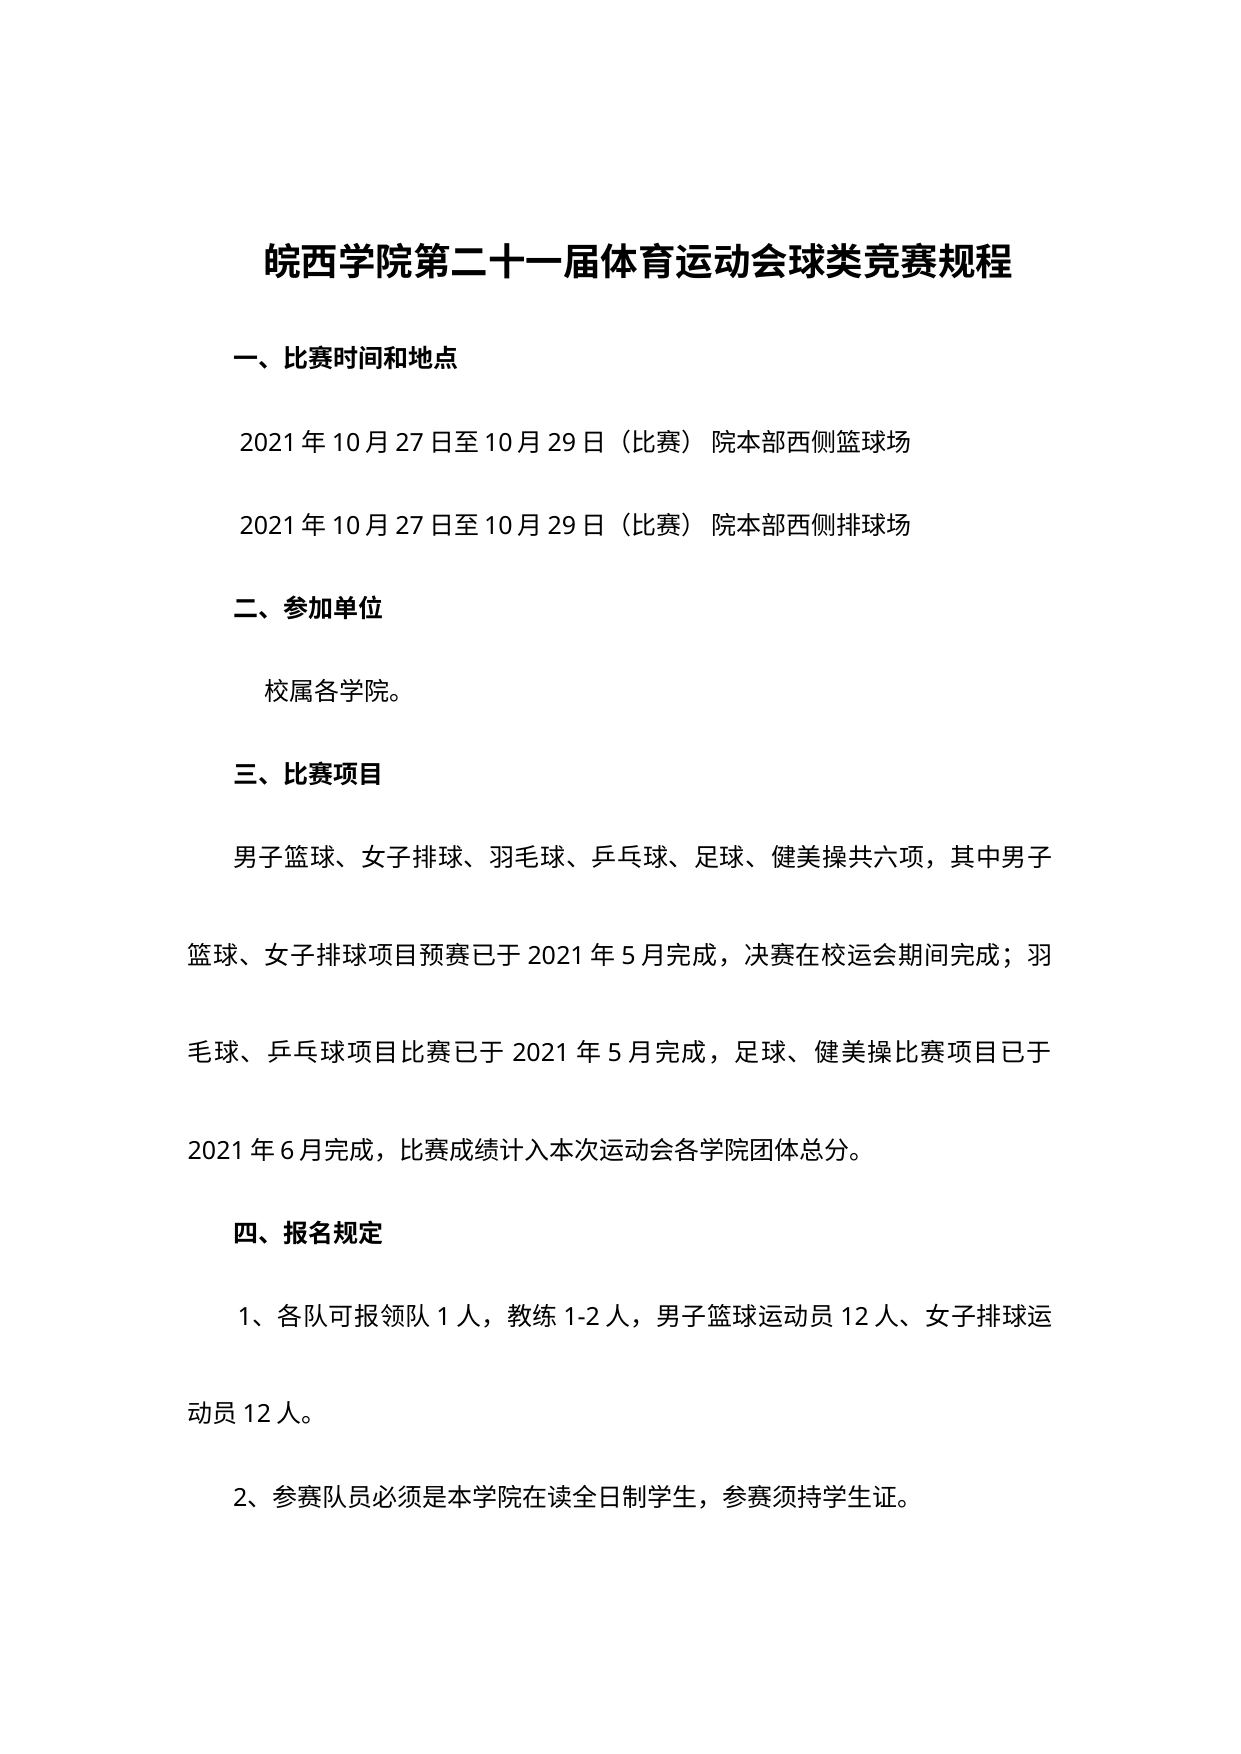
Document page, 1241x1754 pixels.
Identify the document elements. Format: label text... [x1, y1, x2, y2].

text 二、参加单位 [187, 574, 1053, 639]
text 四、报名规定 [187, 1199, 1053, 1264]
text 三、比赛项目 [187, 740, 1053, 805]
text 皖西学院第二十一届体育运动会球类竞赛规程 [187, 227, 1053, 292]
text 2、参赛队员必须是本学院在读全日制学生，参赛须持学生证。 [233, 1463, 1053, 1528]
text 一、比赛时间和地点 [187, 324, 1053, 389]
text 男子篮球、女子排球、羽毛球、乒乓球、足球、健美操共六项，其中男子篮球、女子排球项目预赛已于2021年5月完成，决赛在校运会期间完成；羽毛球、乒乓球项目比赛已于2021年5月完成，足球、健美操比赛项目已于2021年6月完成，比赛成绩计入本次运动会各学院团体总分。 [187, 823, 1053, 1181]
text 1、各队可报领队1人，教练1-2人，男子篮球运动员12人、女子排球运动员12人。 [187, 1282, 1053, 1444]
text 2021年10月27日至10月29日（比赛） 院本部西侧篮球场 [187, 408, 1053, 473]
text 校属各学院。 [187, 657, 1053, 722]
text 2021年10月27日至10月29日（比赛） 院本部西侧排球场 [187, 491, 1053, 556]
